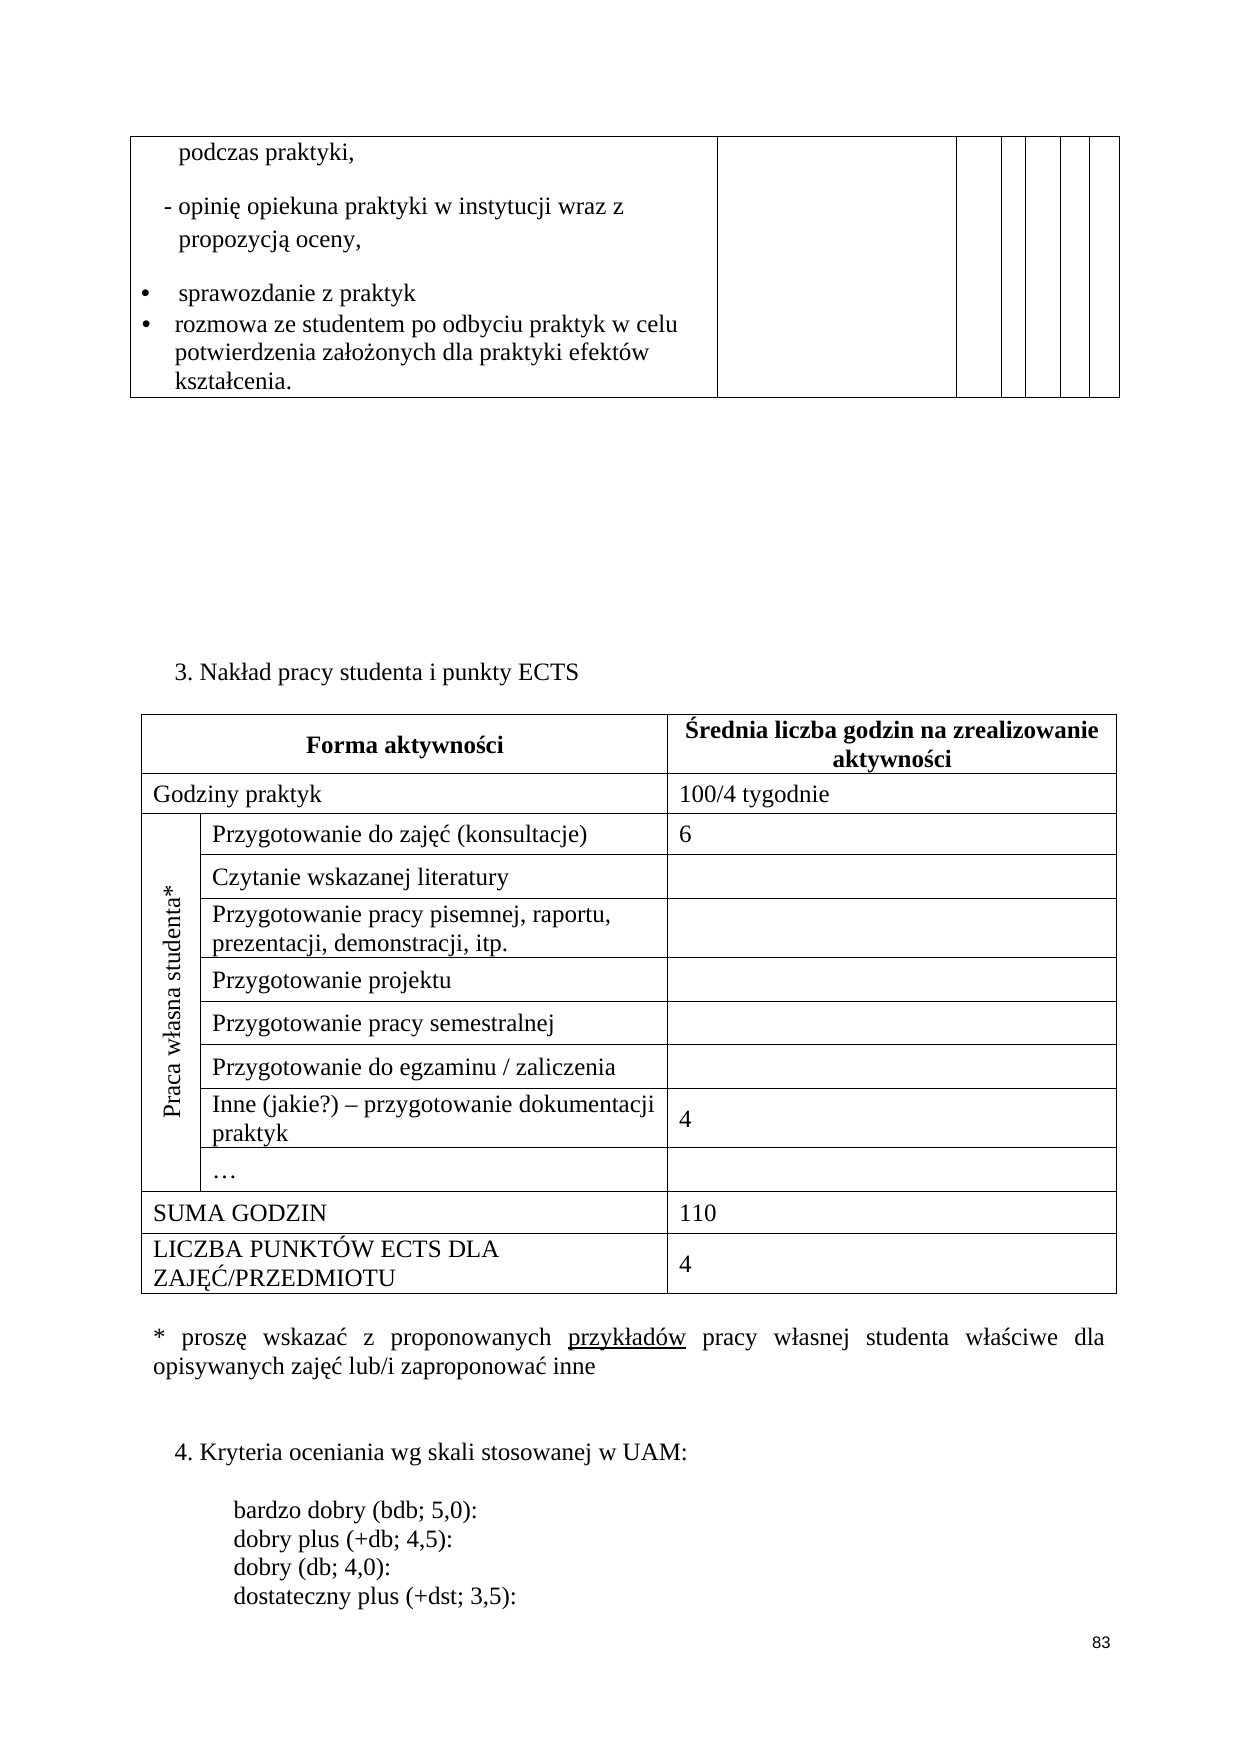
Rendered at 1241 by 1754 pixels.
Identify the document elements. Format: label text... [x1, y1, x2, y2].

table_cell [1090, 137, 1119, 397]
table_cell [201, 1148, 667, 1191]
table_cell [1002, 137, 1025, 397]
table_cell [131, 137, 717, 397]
list dostateczny plus (+dst; 3,5): [233, 1581, 1110, 1610]
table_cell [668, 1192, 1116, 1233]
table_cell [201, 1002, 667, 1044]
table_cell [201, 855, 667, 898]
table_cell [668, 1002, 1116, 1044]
list dobry plus (+db; 4,5): [233, 1524, 1110, 1552]
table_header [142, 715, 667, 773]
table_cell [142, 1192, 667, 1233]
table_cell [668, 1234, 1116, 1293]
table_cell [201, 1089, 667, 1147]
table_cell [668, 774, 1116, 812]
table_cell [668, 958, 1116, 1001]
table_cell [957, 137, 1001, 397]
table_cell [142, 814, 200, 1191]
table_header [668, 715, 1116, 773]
list 4. Kryteria oceniania wg skali stosowanej w UAM: [174, 1437, 1110, 1466]
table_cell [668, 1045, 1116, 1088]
list bardzo dobry (bdb; 5,0): [233, 1495, 1110, 1524]
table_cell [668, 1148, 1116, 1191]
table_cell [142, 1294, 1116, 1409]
list dobry (db; 4,0): [233, 1552, 1110, 1581]
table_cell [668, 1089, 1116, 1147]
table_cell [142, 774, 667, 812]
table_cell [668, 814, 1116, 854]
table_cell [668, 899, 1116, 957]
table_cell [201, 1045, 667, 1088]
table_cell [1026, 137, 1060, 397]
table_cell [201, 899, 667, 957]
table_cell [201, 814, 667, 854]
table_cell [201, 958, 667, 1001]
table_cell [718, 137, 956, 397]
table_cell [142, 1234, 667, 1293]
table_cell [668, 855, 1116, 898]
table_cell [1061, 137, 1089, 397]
text 3. Nakład pracy studenta i punkty ECTS [174, 657, 1110, 686]
